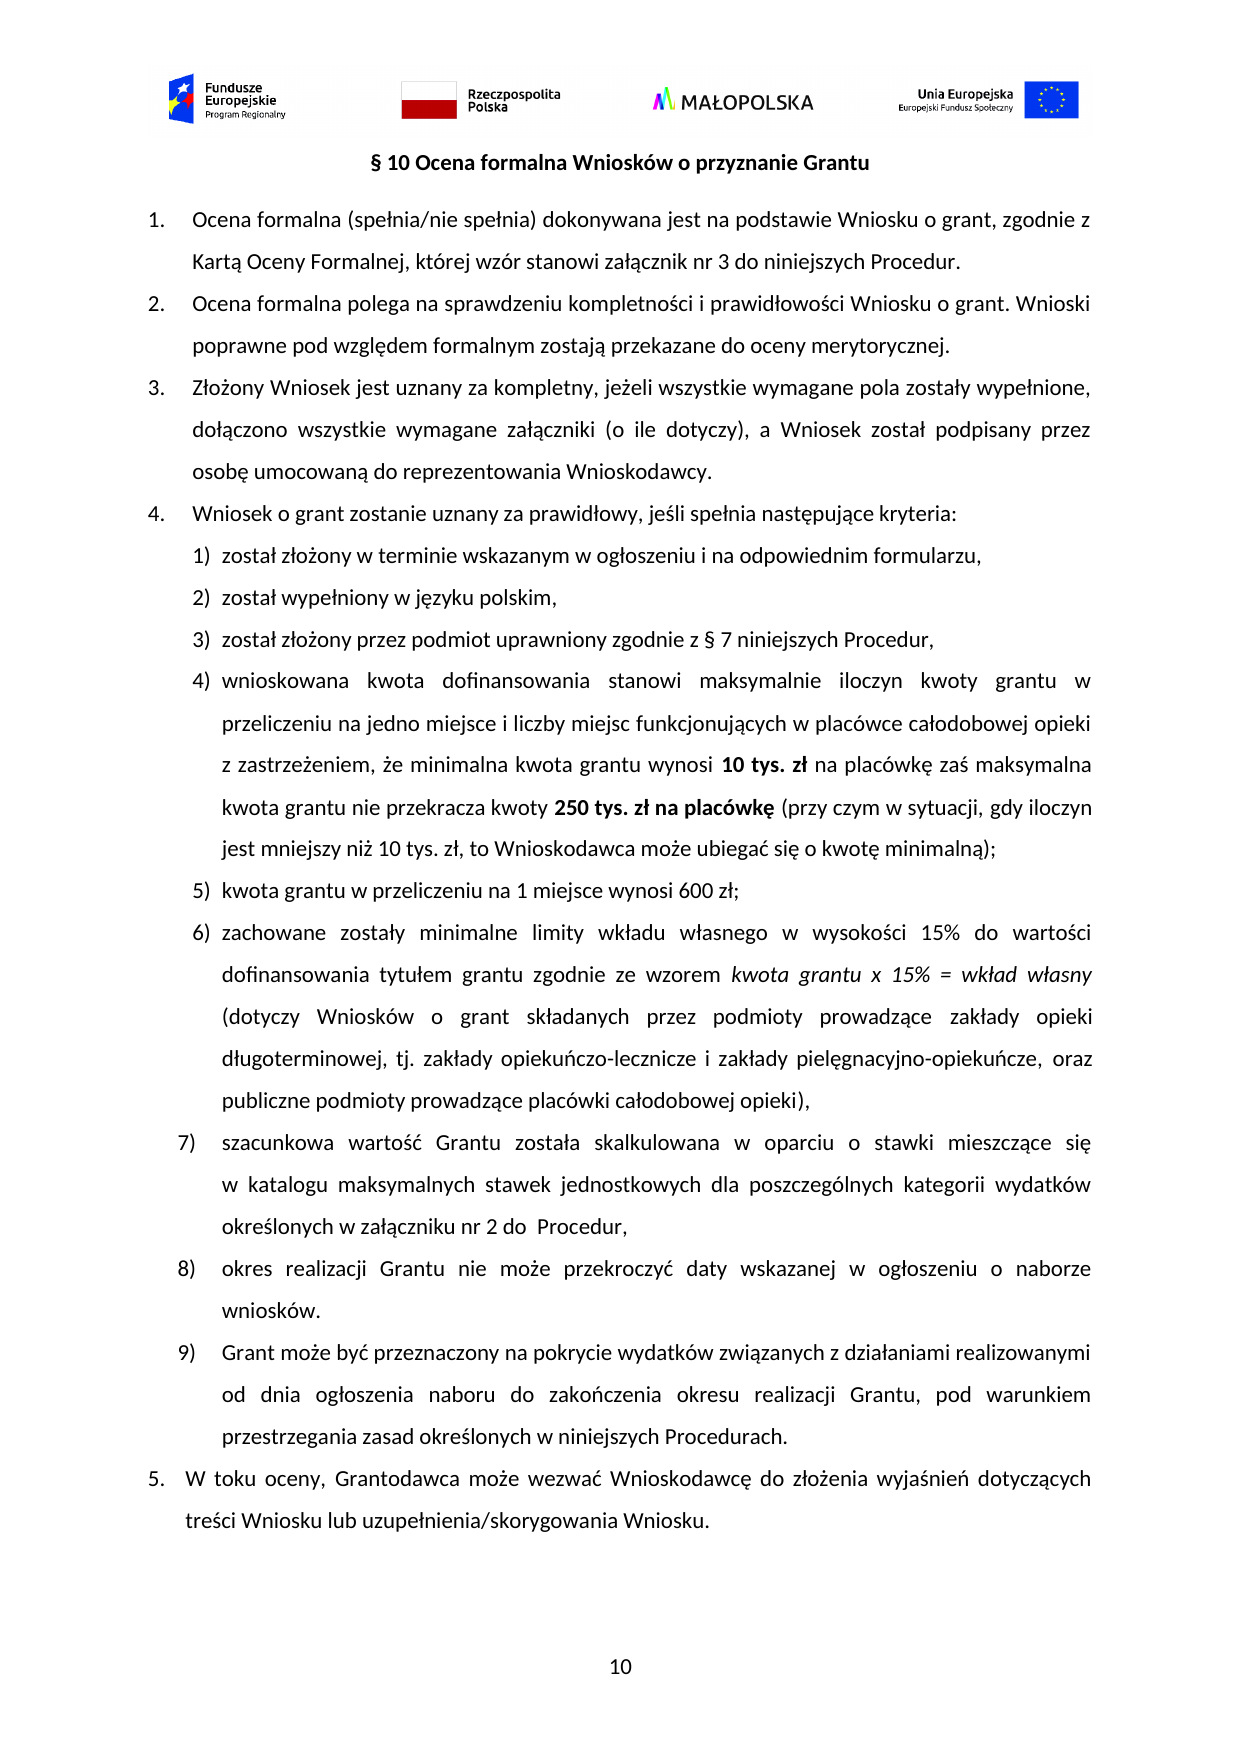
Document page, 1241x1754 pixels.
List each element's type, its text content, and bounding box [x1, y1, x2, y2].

list W toku oceny, Grantodawca może wezwać Wnioskodawcę do złożenia wyjaśnień dotyczących treści Wniosku lub uzupełnienia/skorygowania Wniosku. [148, 1464, 1092, 1534]
subtitle § 10 Ocena formalna Wniosków o przyznanie Grantu [148, 148, 1092, 176]
list Złożony Wniosek jest uznany za kompletny, jeżeli wszystkie wymagane pola zostały wypełnione, dołączono wszystkie wymagane załączniki (o ile dotyczy), a Wniosek został podpisany przez osobę umocowaną do reprezentowania Wnioskodawcy. [148, 373, 1092, 485]
list Wniosek o grant zostanie uznany za prawidłowy, jeśli spełnia następujące kryteria: [148, 499, 1092, 527]
list został złożony przez podmiot uprawniony zgodnie z § 7 niniejszych Procedur, [192, 625, 1092, 653]
list został złożony w terminie wskazanym w ogłoszeniu i na odpowiednim formularzu, [192, 541, 1092, 569]
list kwota grantu w przeliczeniu na 1 miejsce wynosi 600 zł; [192, 877, 1092, 904]
picture [147, 65, 1093, 138]
list Ocena formalna (spełnia/nie spełnia) dokonywana jest na podstawie Wniosku o grant, zgodnie z Kartą Oceny Formalnej, której wzór stanowi załącznik nr 3 do niniejszych Procedur. [148, 205, 1092, 275]
list zachowane zostały minimalne limity wkładu własnego w wysokości 15% do wartości dofinansowania tytułem grantu zgodnie ze wzorem kwota grantu x 15% = wkład własny (dotyczy Wniosków o grant składanych przez podmioty prowadzące zakłady opieki długoterminowej, tj. zakłady opiekuńczo-lecznicze i zakłady pielęgnacyjno-opiekuńcze, oraz publiczne podmioty prowadzące placówki całodobowej opieki), [192, 918, 1092, 1114]
list wnioskowana kwota dofinansowania stanowi maksymalnie iloczyn kwoty grantu w przeliczeniu na jedno miejsce i liczby miejsc funkcjonujących w placówce całodobowej opieki z zastrzeżeniem, że minimalna kwota grantu wynosi 10 tys. zł na placówkę zaś maksymalna kwota grantu nie przekracza kwoty 250 tys. zł na placówkę (przy czym w sytuacji, gdy iloczyn jest mniejszy niż 10 tys. zł, to Wnioskodawca może ubiegać się o kwotę minimalną); [192, 667, 1092, 863]
list Grant może być przeznaczony na pokrycie wydatków związanych z działaniami realizowanymi od dnia ogłoszenia naboru do zakończenia okresu realizacji Grantu, pod warunkiem przestrzegania zasad określonych w niniejszych Procedurach. [177, 1338, 1092, 1450]
list został wypełniony w języku polskim, [192, 583, 1092, 611]
list szacunkowa wartość Grantu została skalkulowana w oparciu o stawki mieszczące się w katalogu maksymalnych stawek jednostkowych dla poszczególnych kategorii wydatków określonych w załączniku nr 2 do Procedur, [177, 1128, 1092, 1240]
list Ocena formalna polega na sprawdzeniu kompletności i prawidłowości Wniosku o grant. Wnioski poprawne pod względem formalnym zostają przekazane do oceny merytorycznej. [148, 289, 1092, 359]
list okres realizacji Grantu nie może przekroczyć daty wskazanej w ogłoszeniu o naborze wniosków. [177, 1254, 1092, 1324]
